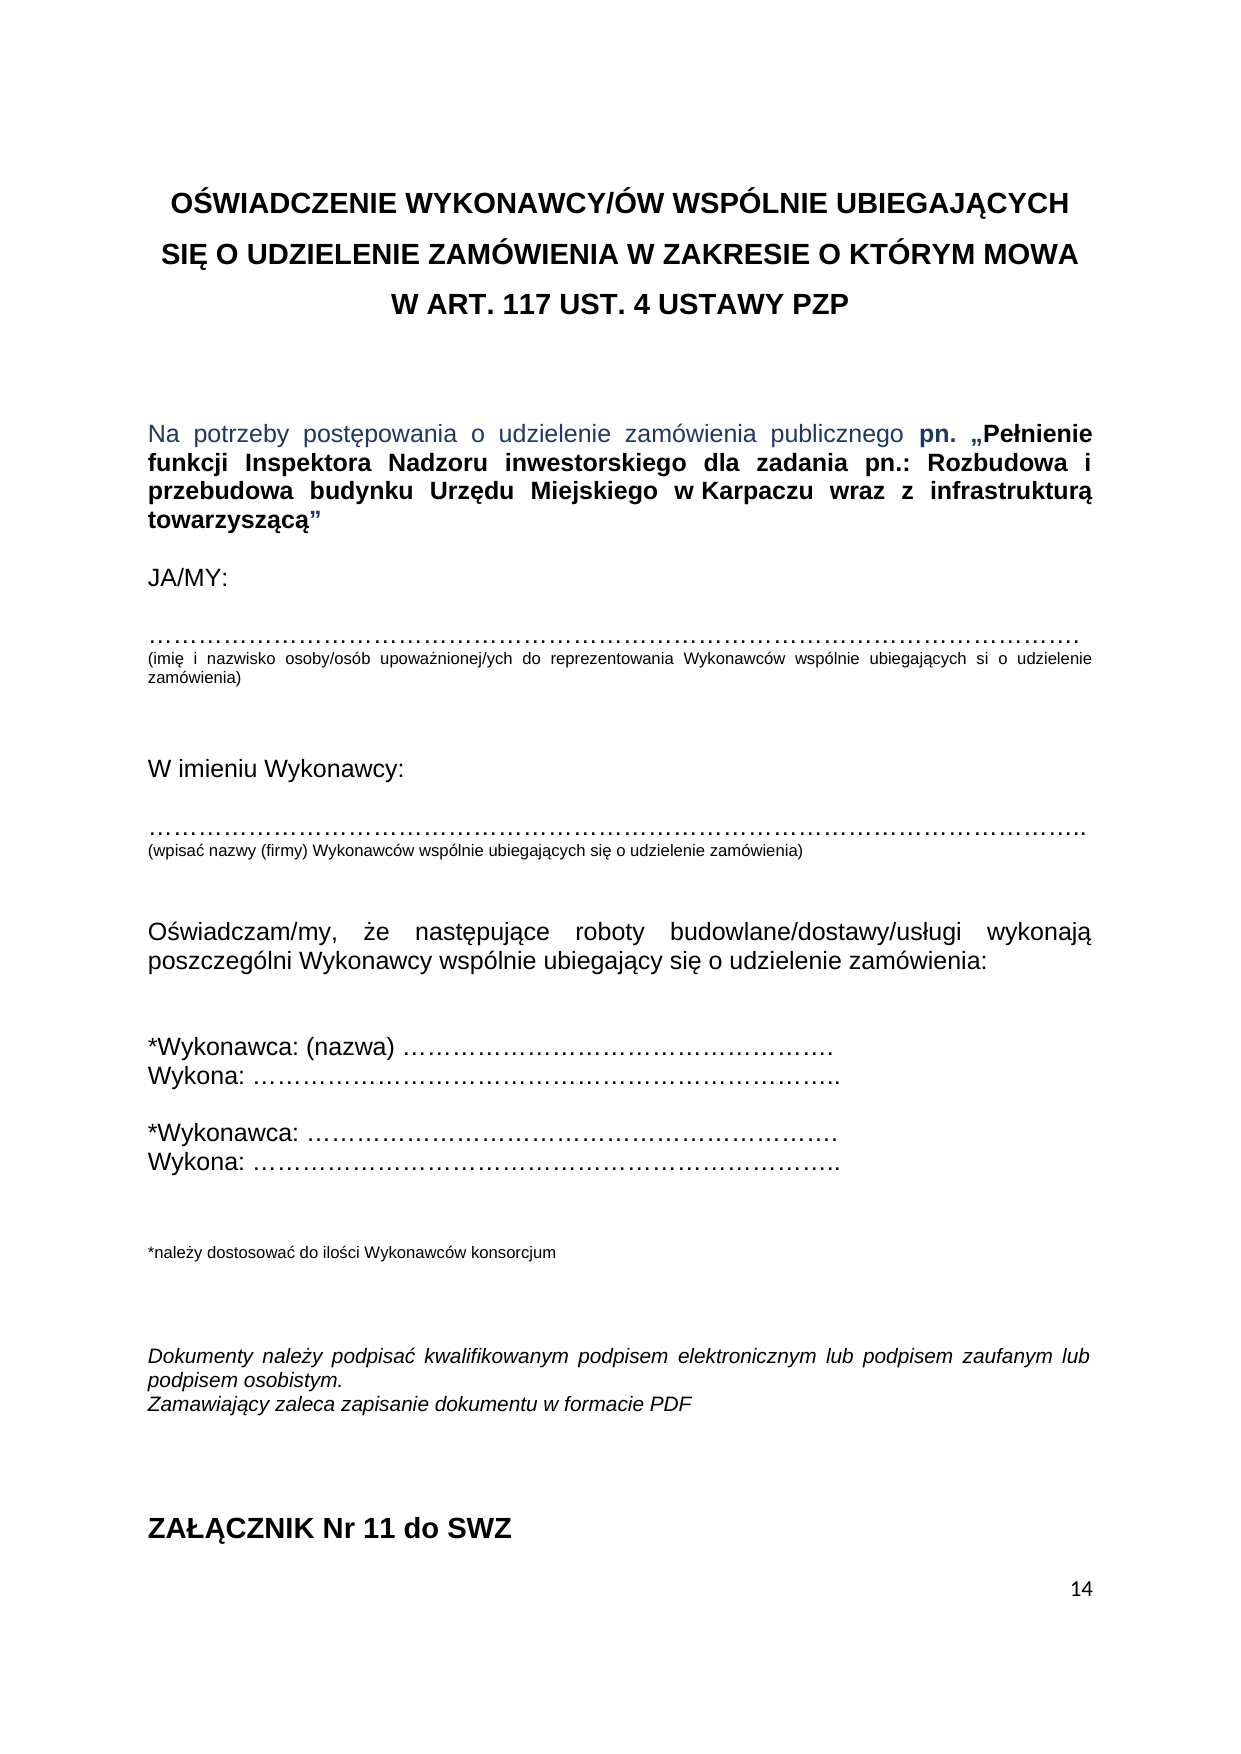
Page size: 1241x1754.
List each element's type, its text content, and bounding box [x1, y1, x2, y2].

subtitle Na potrzeby postępowania o udzielenie zamówienia publicznego pn. „Pełnienie funkcji Inspektora Nadzoru inwestorskiego dla zadania pn.: Rozbudowa i przebudowa budynku Urzędu Miejskiego w Karpaczu wraz z infrastrukturą towarzyszącą” [148, 419, 1093, 534]
text ZAŁĄCZNIK Nr 11 do SWZ [148, 1511, 1093, 1545]
text (imię i nazwisko osoby/osób upoważnionej/ych do reprezentowania Wykonawców wspólnie ubiegających si o udzielenie zamówienia) [148, 649, 1093, 687]
text *Wykonawca: (nazwa) ……………………………………………. [148, 1032, 1093, 1061]
text …………………………………………………………………………………………………. [148, 620, 1093, 649]
text Dokumenty należy podpisać kwalifikowanym podpisem elektronicznym lub podpisem zaufanym lub podpisem osobistym. [148, 1344, 1093, 1392]
text *należy dostosować do ilości Wykonawców konsorcjum [148, 1243, 1093, 1262]
text Wykona: …………………………………………………………….. [148, 1147, 1093, 1176]
text Oświadczam/my, że następujące roboty budowlane/dostawy/usługi wykonają poszczególni Wykonawcy wspólnie ubiegający się o udzielenie zamówienia: [148, 917, 1093, 975]
text ………………………………………………………………………………………………….. [148, 812, 1093, 841]
text (wpisać nazwy (firmy) Wykonawców wspólnie ubiegających się o udzielenie zamówienia) [148, 841, 1093, 860]
text *Wykonawca: ………………………………………………………. [148, 1118, 1093, 1147]
text JA/MY: [148, 563, 1093, 591]
text W imieniu Wykonawcy: [148, 754, 1093, 783]
text Zamawiający zaleca zapisanie dokumentu w formacie PDF [148, 1392, 1093, 1416]
text OŚWIADCZENIE WYKONAWCY/ÓW WSPÓLNIE UBIEGAJĄCYCH SIĘ O UDZIELENIE ZAMÓWIENIA W ZAKRESIE O KTÓRYM MOWA W ART. 117 UST. 4 USTAWY PZP [148, 186, 1093, 321]
text Wykona: …………………………………………………………….. [148, 1061, 1093, 1090]
